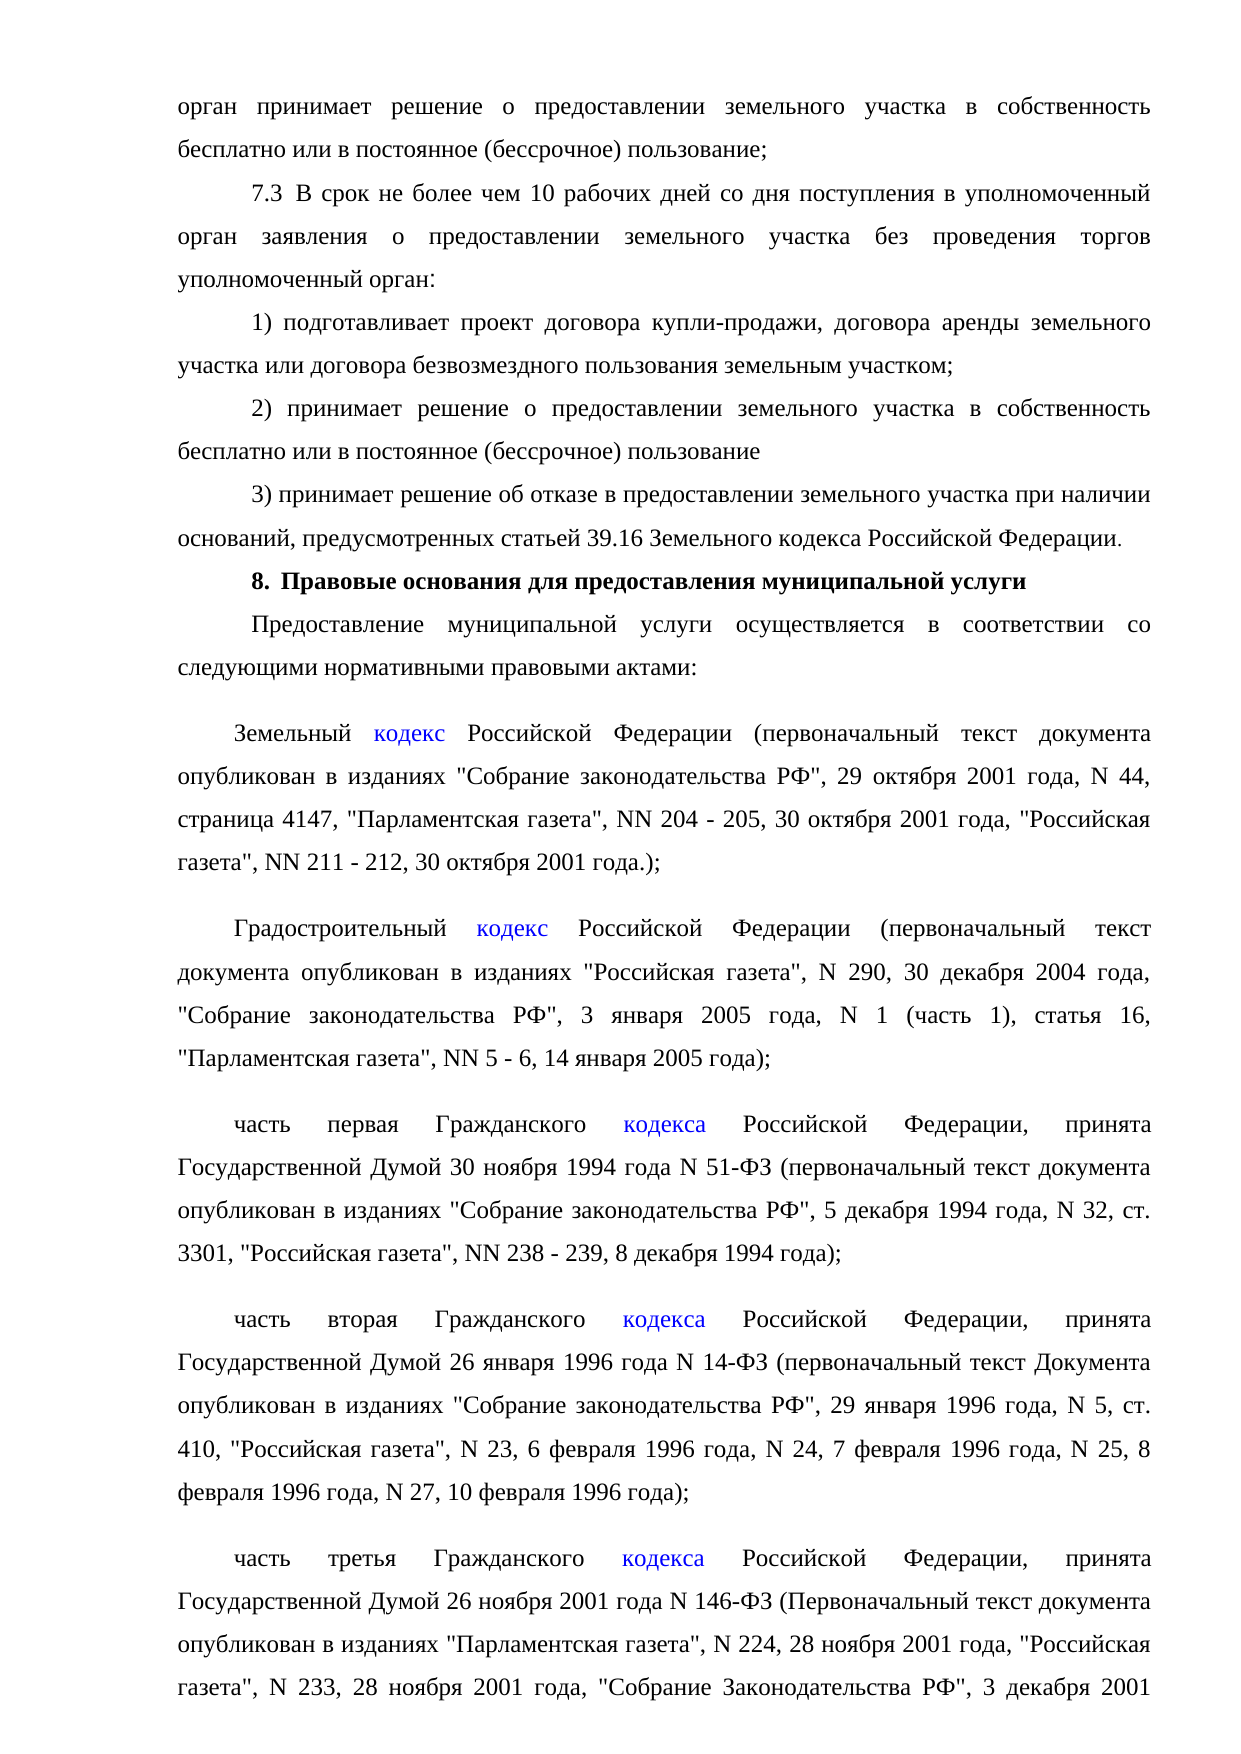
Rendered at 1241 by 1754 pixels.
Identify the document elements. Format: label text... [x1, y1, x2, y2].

list Правовые основания для предоставления муниципальной услуги [177, 566, 1152, 594]
text 1) подготавливает проект договора купли-продажи, договора аренды земельного участка или договора безвозмездного пользования земельным участком; [177, 307, 1152, 379]
text часть первая Гражданского кодекса Российской Федерации, принята Государственной Думой 30 ноября 1994 года N 51-ФЗ (первоначальный текст документа опубликован в изданиях "Собрание законодательства РФ", 5 декабря 1994 года, N 32, ст. 3301, "Российская газета", NN 238 - 239, 8 декабря 1994 года); [177, 1109, 1152, 1267]
text 3) принимает решение об отказе в предоставлении земельного участка при наличии оснований, предусмотренных статьей 39.16 Земельного кодекса Российской Федерации. [177, 479, 1152, 551]
text Градостроительный кодекс Российской Федерации (первоначальный текст документа опубликован в изданиях "Российская газета", N 290, 30 декабря 2004 года, "Собрание законодательства РФ", 3 января 2005 года, N 1 (часть 1), статья 16, "Парламентская газета", NN 5 - 6, 14 января 2005 года); [177, 913, 1152, 1072]
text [177, 1543, 1152, 1701]
list Предоставление муниципальной услуги осуществляется в соответствии со следующими нормативными правовыми актами: [177, 609, 1152, 681]
text часть вторая Гражданского кодекса Российской Федерации, принята Государственной Думой 26 января 1996 года N 14-ФЗ (первоначальный текст Документа опубликован в изданиях "Собрание законодательства РФ", 29 января 1996 года, N 5, ст. 410, "Российская газета", N 23, 6 февраля 1996 года, N 24, 7 февраля 1996 года, N 25, 8 февраля 1996 года, N 27, 10 февраля 1996 года); [177, 1304, 1152, 1506]
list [177, 91, 1152, 163]
text Земельный кодекс Российской Федерации (первоначальный текст документа опубликован в изданиях "Собрание законодательства РФ", 29 октября 2001 года, N 44, страница 4147, "Парламентская газета", NN 204 - 205, 30 октября 2001 года, "Российская газета", NN 211 - 212, 30 октября 2001 года.); [177, 718, 1152, 876]
text 2) принимает решение о предоставлении земельного участка в собственность бесплатно или в постоянное (бессрочное) пользование [177, 393, 1152, 465]
list В срок не более чем 10 рабочих дней со дня поступления в уполномоченный орган заявления о предоставлении земельного участка без проведения торгов уполномоченный орган: [177, 178, 1152, 293]
